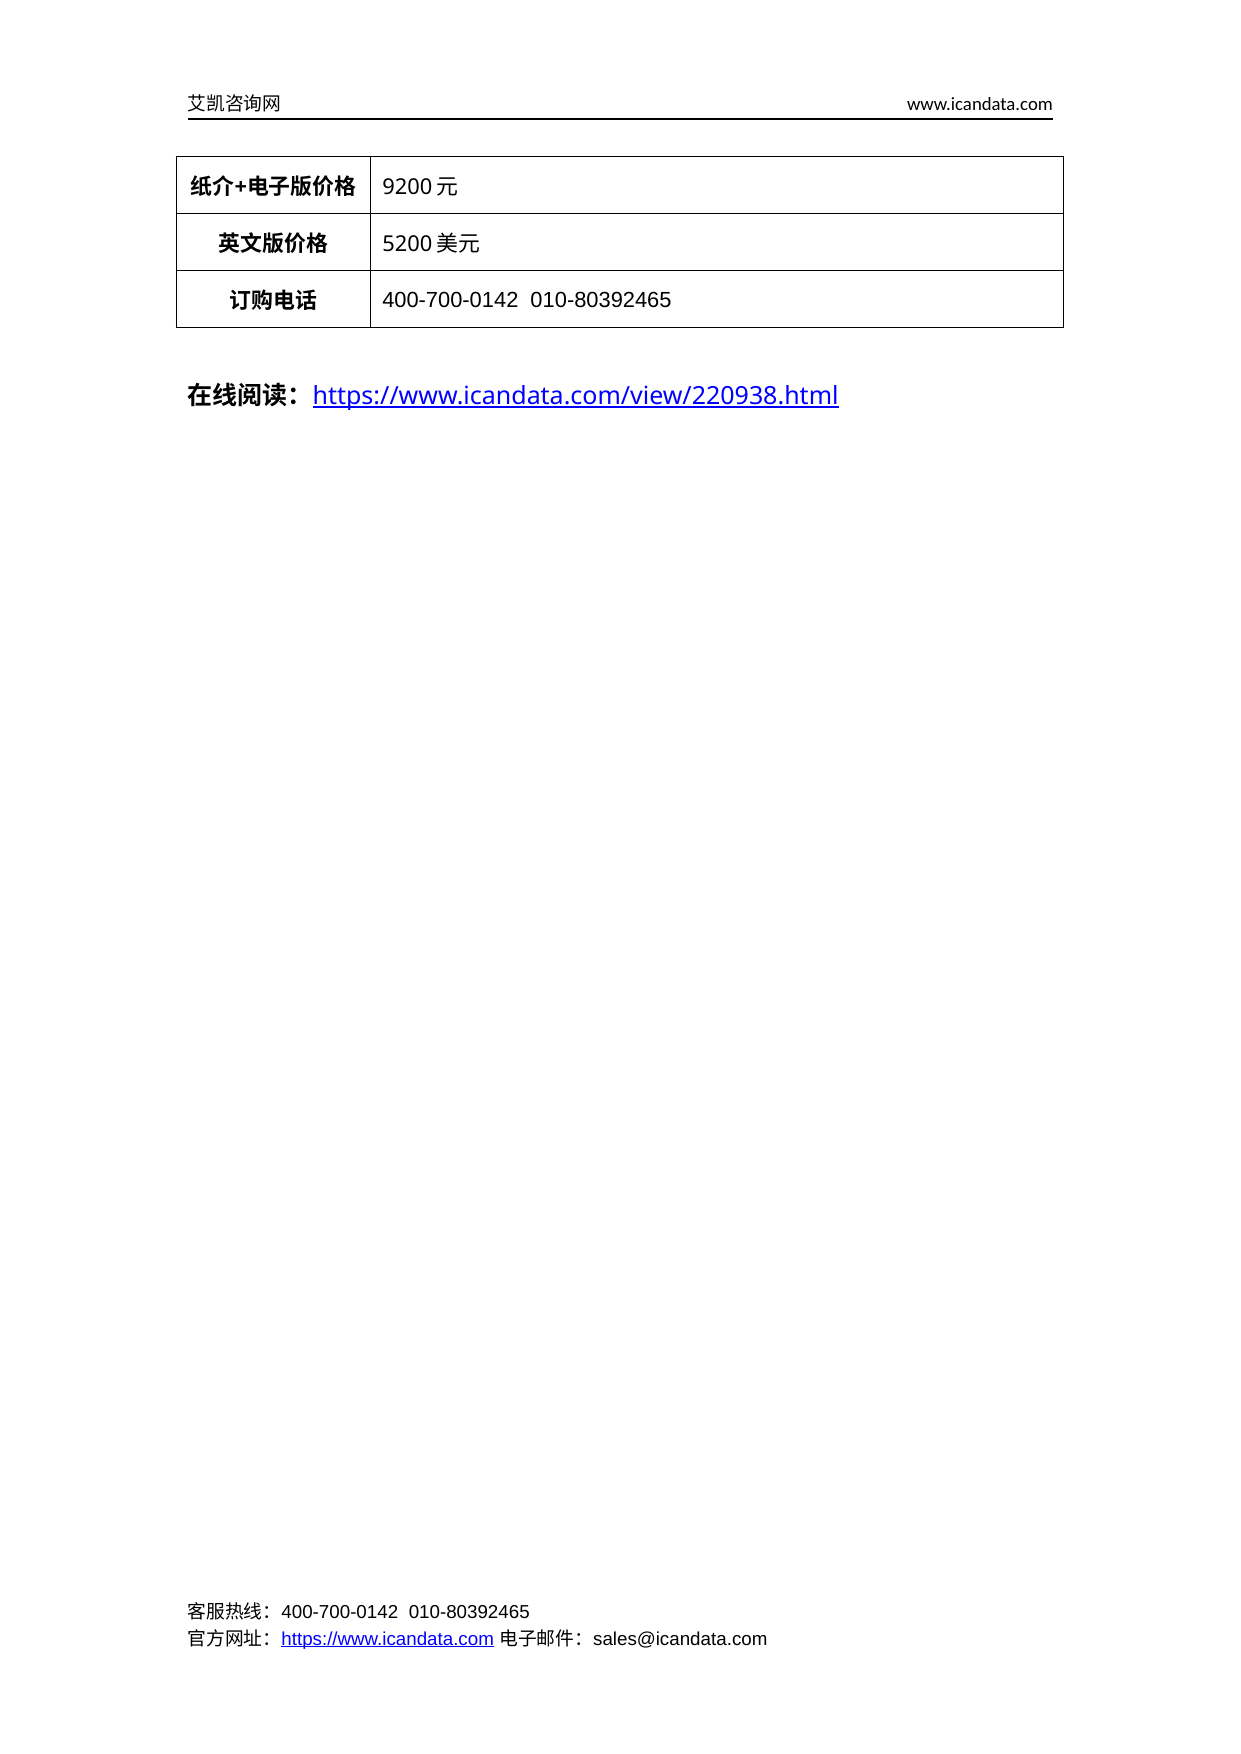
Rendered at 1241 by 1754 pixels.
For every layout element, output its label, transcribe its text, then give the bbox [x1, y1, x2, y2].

table_cell 400-700-0142 010-80392465 [371, 271, 1063, 327]
table_cell 9200元 [371, 157, 1063, 213]
table_cell 纸介+电子版价格 [177, 157, 370, 213]
table_cell 订购电话 [177, 271, 370, 327]
table_cell 5200美元 [371, 214, 1063, 270]
table_cell 英文版价格 [177, 214, 370, 270]
text 在线阅读：https://www.icandata.com/view/220938.html [187, 361, 1053, 426]
